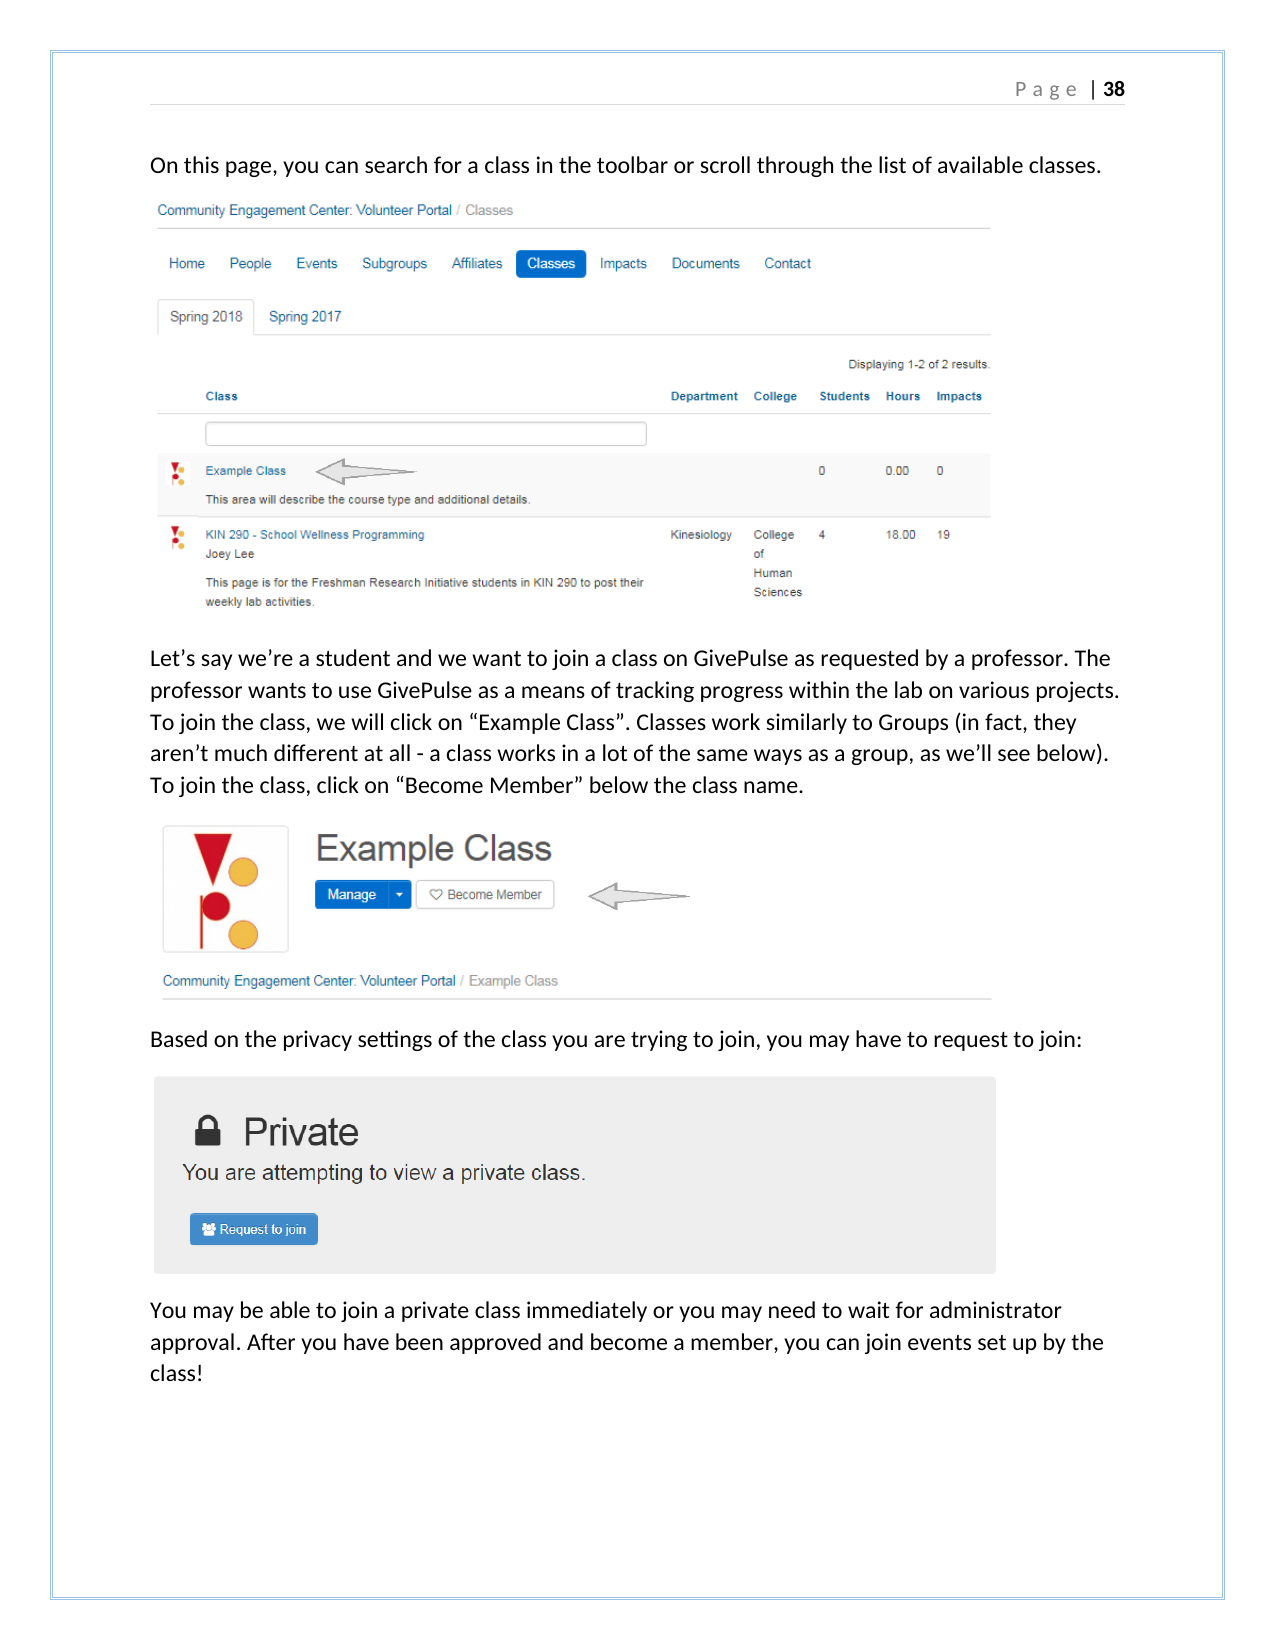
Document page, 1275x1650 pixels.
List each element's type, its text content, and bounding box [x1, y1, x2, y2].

text Let’s say we’re a student and we want to join a class on GivePulse as requested by a professor. The professor wants to use GivePulse as a means of tracking progress within the lab on various projects. To join the class, we will click on “Example Class”. Classes work similarly to Groups (in fact, they aren’t much different at all - a class works in a lot of the same ways as a group, as we’ll see below). To join the class, click on “Become Member” below the class name. [150, 643, 1125, 799]
text You may be able to join a private class immediately or you may need to wait for administrator approval. After you have been approved and become a member, you can join events set up by the class! [150, 1295, 1125, 1387]
picture [150, 198, 996, 625]
text On this page, you can search for a class in the toolbar or scroll through the list of available classes. [150, 150, 1125, 179]
text Based on the privacy settings of the class you are trying to join, you may have to request to join: [150, 1024, 1125, 1053]
picture [150, 818, 999, 1006]
picture [150, 1072, 999, 1277]
